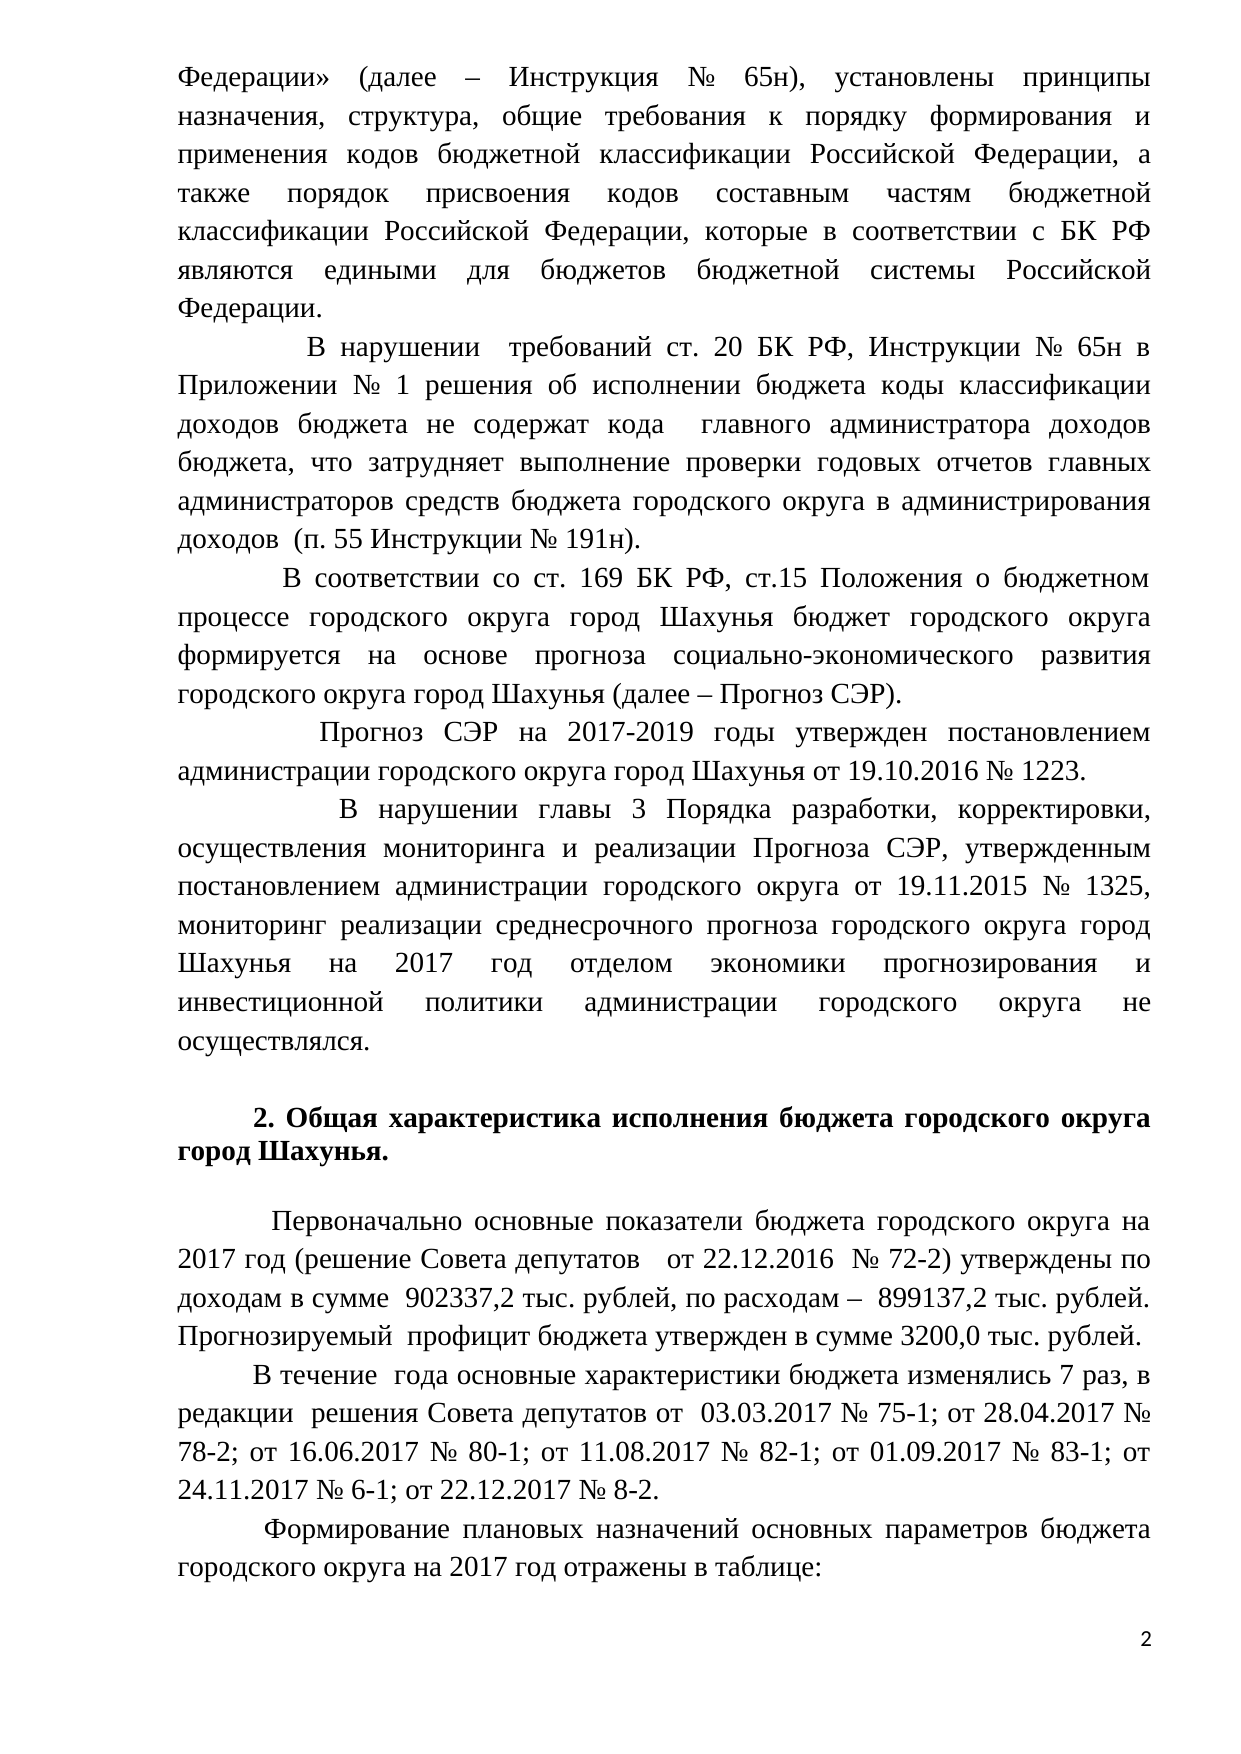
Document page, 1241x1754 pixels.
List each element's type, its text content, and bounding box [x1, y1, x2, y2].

text В течение года основные характеристики бюджета изменялись 7 раз, в редакции решения Совета депутатов от 03.03.2017 № 75-1; от 28.04.2017 № 78-2; от 16.06.2017 № 80-1; от 11.08.2017 № 82-1; от 01.09.2017 № 83-1; от 24.11.2017 № 6-1; от 22.12.2017 № 8-2. [177, 1357, 1152, 1506]
text В нарушении главы 3 Порядка разработки, корректировки, осуществления мониторинга и реализации Прогноза СЭР, утвержденным постановлением администрации городского округа от 19.11.2015 № 1325, мониторинг реализации среднесрочного прогноза городского округа город Шахунья на 2017 год отделом экономики прогнозирования и инвестиционной политики администрации городского округа не осуществлялся. [177, 791, 1152, 1056]
text Прогноз СЭР на 2017-2019 годы утвержден постановлением администрации городского округа город Шахунья от 19.10.2016 № 1223. [177, 714, 1152, 786]
text Формирование плановых назначений основных параметров бюджета городского округа на 2017 год отражены в таблице: [177, 1511, 1152, 1583]
text 2. Общая характеристика исполнения бюджета городского округа город Шахунья. [177, 1100, 1152, 1167]
text В соответствии со ст. 169 БК РФ, ст.15 Положения о бюджетном процессе городского округа город Шахунья бюджет городского округа формируется на основе прогноза социально-экономического развития городского округа город Шахунья (далее – Прогноз СЭР). [177, 560, 1152, 709]
text В нарушении требований ст. 20 БК РФ, Инструкции № 65н в Приложении № 1 решения об исполнении бюджета коды классификации доходов бюджета не содержат кода главного администратора доходов бюджета, что затрудняет выполнение проверки годовых отчетов главных администраторов средств бюджета городского округа в администрирования доходов (п. 55 Инструкции № 191н). [177, 329, 1152, 555]
text Первоначально основные показатели бюджета городского округа на 2017 год (решение Совета депутатов от 22.12.2016 № 72-2) утверждены по доходам в сумме 902337,2 тыс. рублей, по расходам – 899137,2 тыс. рублей. Прогнозируемый профицит бюджета утвержден в сумме 3200,0 тыс. рублей. [177, 1203, 1152, 1352]
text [177, 59, 1152, 324]
